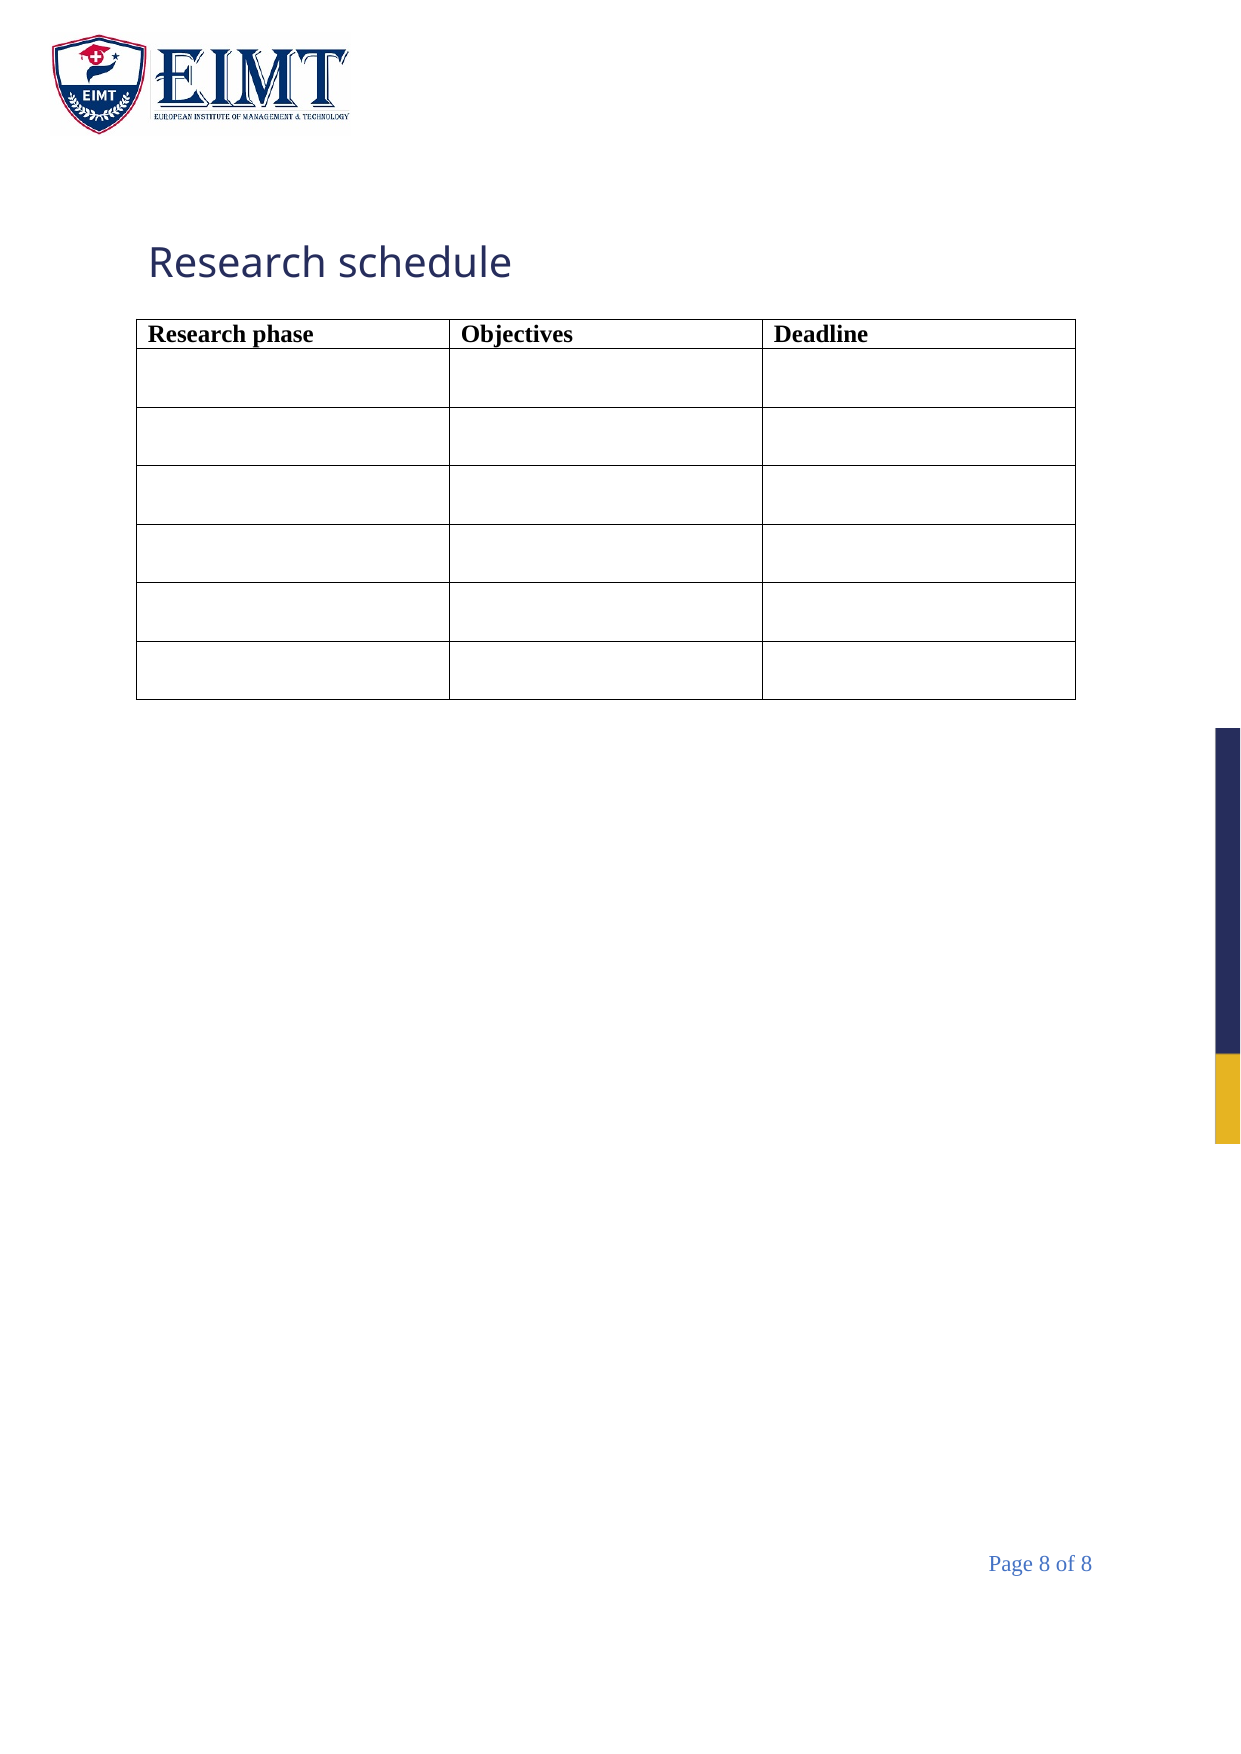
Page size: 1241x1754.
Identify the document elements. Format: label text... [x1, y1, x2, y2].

table_header Deadline [763, 320, 1075, 348]
table_cell [137, 583, 449, 641]
picture [3, 728, 1241, 1144]
table_cell [450, 525, 762, 582]
table_cell [137, 349, 449, 407]
table_cell [763, 466, 1075, 524]
table_cell [763, 525, 1075, 582]
picture [49, 32, 351, 136]
table_cell [450, 466, 762, 524]
table_cell [450, 349, 762, 407]
table_cell [763, 349, 1075, 407]
table_cell [763, 583, 1075, 641]
table_cell [137, 642, 449, 699]
table_cell [137, 408, 449, 465]
table_cell [137, 466, 449, 524]
subtitle Research schedule [148, 233, 1093, 290]
table_header Research phase [137, 320, 449, 348]
table_cell [450, 583, 762, 641]
table_cell [763, 408, 1075, 465]
table_cell [137, 525, 449, 582]
table_cell [450, 642, 762, 699]
table_cell [763, 642, 1075, 699]
table_header Objectives [450, 320, 762, 348]
table_cell [450, 408, 762, 465]
